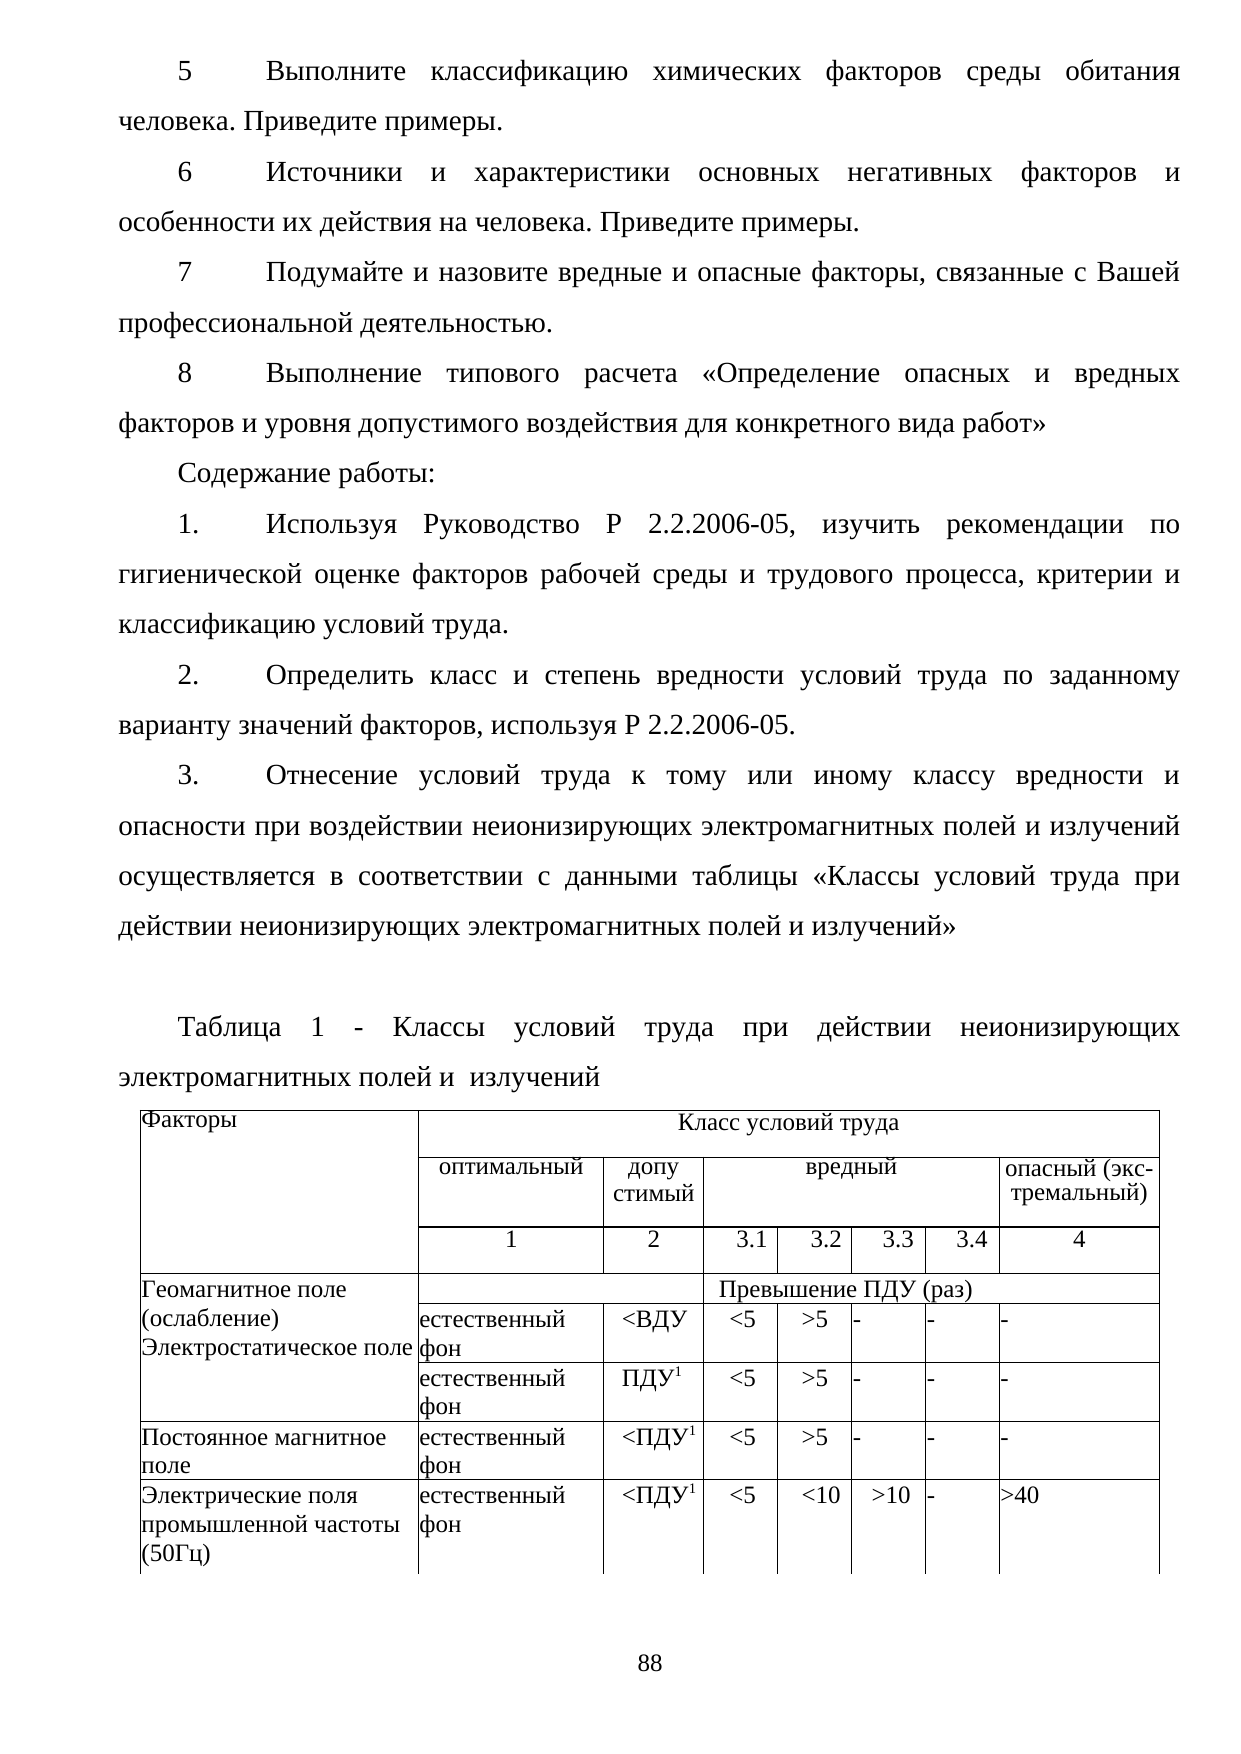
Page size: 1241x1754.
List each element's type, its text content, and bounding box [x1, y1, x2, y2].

table_cell [419, 1274, 703, 1303]
table_cell вредный [704, 1158, 999, 1226]
table_cell естественный фон [419, 1304, 603, 1362]
table_cell Электрические поля промышленной частоты (50Гц) [141, 1480, 418, 1573]
text Таблица 1 - Классы условий труда при действии неионизирующих электромагнитных полей и излучений [118, 1009, 1181, 1093]
table_cell оптимальный [419, 1158, 603, 1226]
text Содержание работы: [118, 456, 1181, 489]
table_cell >5 [778, 1422, 851, 1479]
table_cell - [1000, 1304, 1159, 1362]
table_cell <ПДУ1 [604, 1480, 703, 1573]
list Используя Руководство Р 2.2.2006-05, изучить рекомендации по гигиенической оценке факторов рабочей среды и трудового процесса, критерии и классификацию условий труда. [118, 506, 1181, 640]
table_cell 3.4 [926, 1228, 999, 1273]
table_cell ПДУ1 [604, 1363, 703, 1421]
table_cell >40 [1000, 1480, 1159, 1573]
table_cell >5 [778, 1363, 851, 1421]
table_cell - [926, 1363, 999, 1421]
table_cell <5 [704, 1363, 777, 1421]
table_cell естественный фон [419, 1422, 603, 1479]
table_cell Превышение ПДУ (раз) [704, 1274, 1159, 1303]
table_cell <ВДУ [604, 1304, 703, 1362]
table_cell 3.2 [778, 1228, 851, 1273]
table_cell <10 [778, 1480, 851, 1573]
list Отнесение условий труда к тому или иному классу вредности и опасности при воздействии неионизирующих электромагнитных полей и излучений осуществляется в соответствии с данными таблицы «Классы условий труда при действии неионизирующих электромагнитных полей и излучений» [118, 757, 1181, 942]
table_cell опасный (экстремальный) [1000, 1158, 1159, 1226]
table_cell - [926, 1480, 999, 1573]
table_cell Постоянное магнитное поле [141, 1422, 418, 1479]
table_cell допу стимый [604, 1158, 703, 1226]
table_cell Геомагнитное поле (ослабление) Электростатическое поле [141, 1274, 418, 1421]
table_cell - [926, 1422, 999, 1479]
table_cell естественный фон [419, 1480, 603, 1573]
table_cell 1 [419, 1228, 603, 1273]
table_cell - [1000, 1422, 1159, 1479]
table_cell - [852, 1363, 925, 1421]
table_cell 4 [1000, 1228, 1159, 1273]
table_cell >10 [852, 1480, 925, 1573]
table_cell - [852, 1304, 925, 1362]
list Определить класс и степень вредности условий труда по заданному варианту значений факторов, используя Р 2.2.2006-05. [118, 657, 1181, 741]
table_cell естественный фон [419, 1363, 603, 1421]
table_cell <ПДУ1 [604, 1422, 703, 1479]
list Выполните классификацию химических факторов среды обитания человека. Приведите примеры. [118, 53, 1181, 137]
list Выполнение типового расчета «Определение опасных и вредных факторов и уровня допустимого воздействия для конкретного вида работ» [118, 355, 1181, 439]
table_cell <5 [704, 1304, 777, 1362]
table_cell 3.1 [704, 1228, 777, 1273]
table_header Класс условий труда [419, 1111, 1159, 1157]
table_cell - [852, 1422, 925, 1479]
list Источники и характеристики основных негативных факторов и особенности их действия на человека. Приведите примеры. [118, 154, 1181, 238]
table_cell - [1000, 1363, 1159, 1421]
table_cell 3.3 [852, 1228, 925, 1273]
table_header Факторы [141, 1111, 418, 1273]
table_cell <5 [704, 1480, 777, 1573]
table_cell 2 [604, 1228, 703, 1273]
table_cell >5 [778, 1304, 851, 1362]
table_cell <5 [704, 1422, 777, 1479]
table_cell - [926, 1304, 999, 1362]
list Подумайте и назовите вредные и опасные факторы, связанные с Вашей профессиональной деятельностью. [118, 254, 1181, 338]
